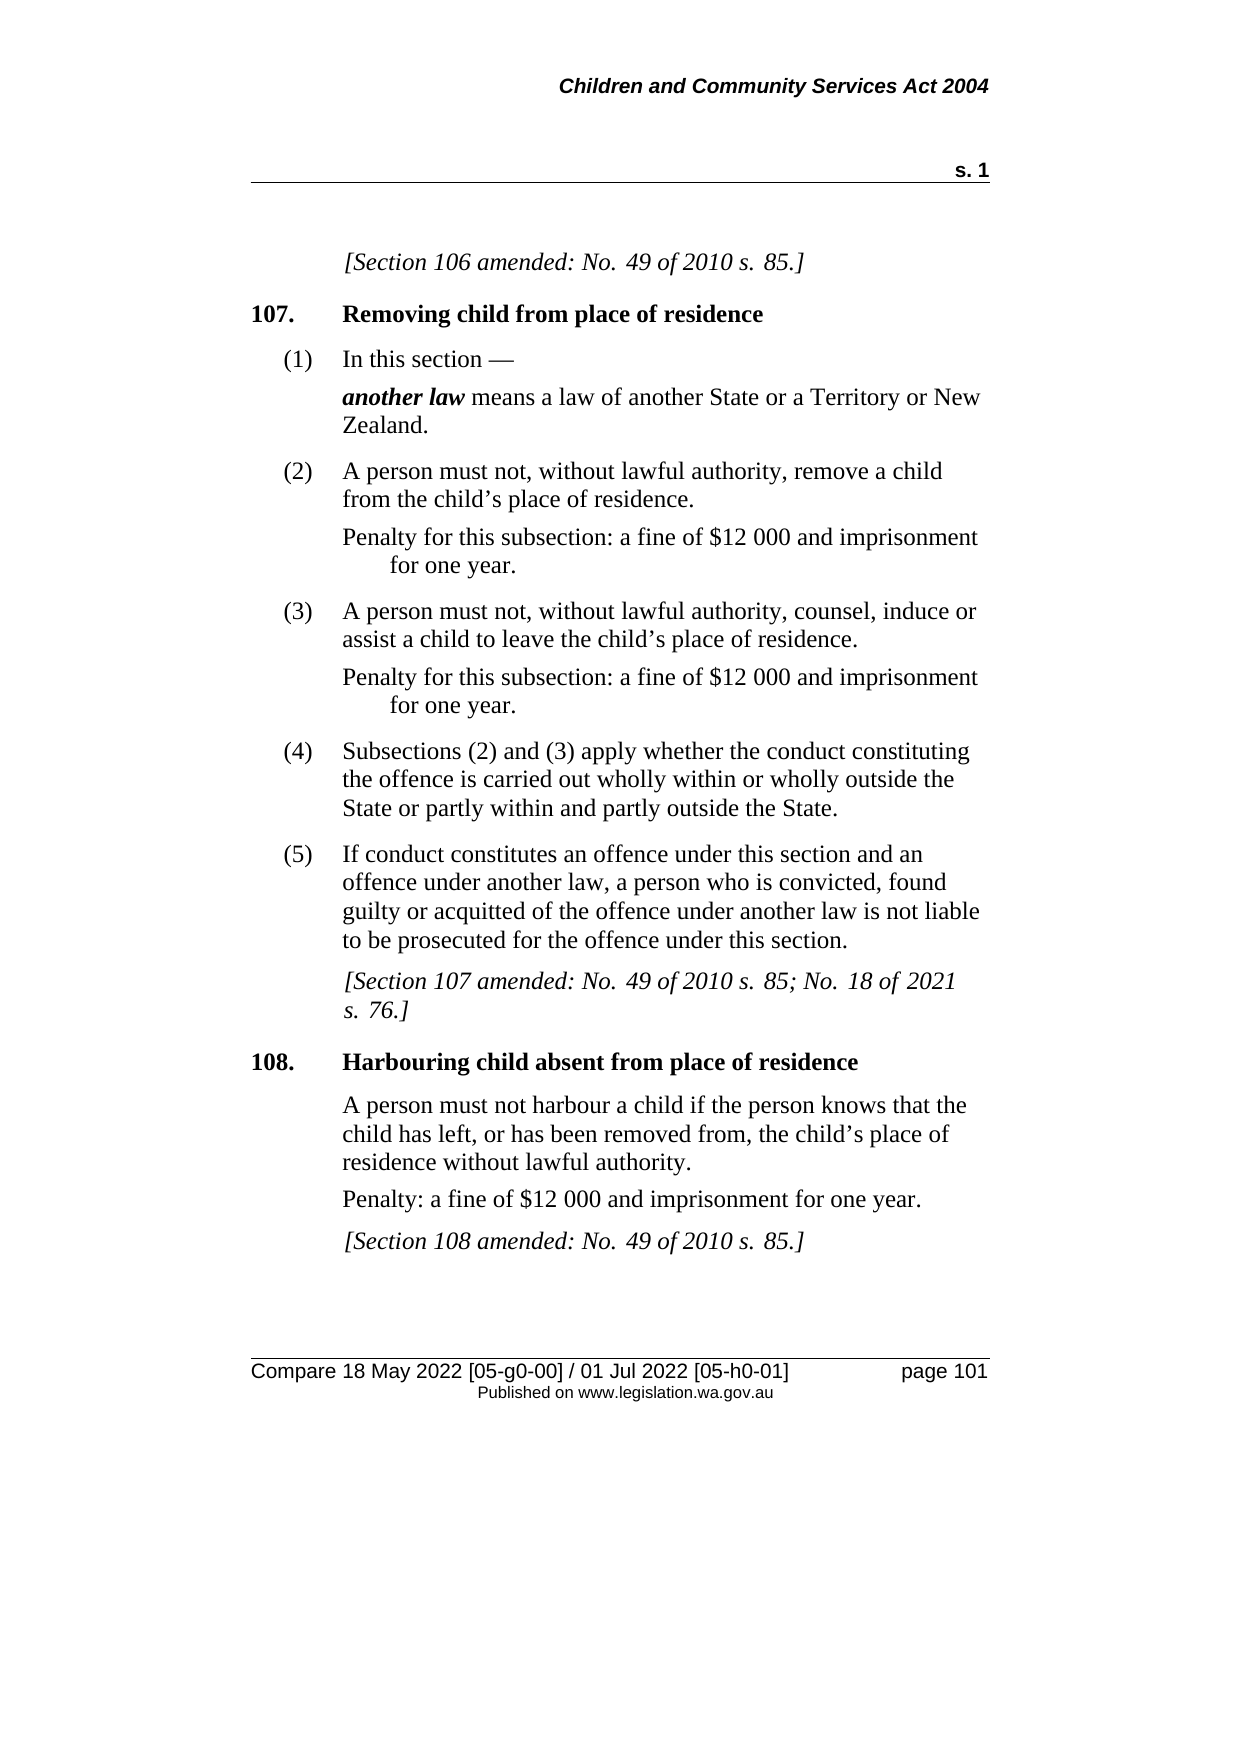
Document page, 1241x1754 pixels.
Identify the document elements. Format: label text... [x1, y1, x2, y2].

text [Section 107 amended: No. 49 of 2010 s. 85; No. 18 of 2021 s. 76.] [251, 966, 990, 1024]
text (2) A person must not, without lawful authority, remove a child from the child’s place of residence. [251, 456, 990, 513]
text (5) If conduct constitutes an offence under this section and an offence under another law, a person who is convicted, found guilty or acquitted of the offence under another law is not liable to be prosecuted for the offence under this section. [251, 839, 990, 954]
text Penalty: a fine of $12 000 and imprisonment for one year. [251, 1184, 990, 1213]
text [Section 108 amended: No. 49 of 2010 s. 85.] [251, 1226, 990, 1254]
text (1) In this section — [251, 344, 990, 373]
text (3) A person must not, without lawful authority, counsel, induce or assist a child to leave the child’s place of residence. [251, 596, 990, 653]
text (4) Subsections (2) and (3) apply whether the conduct constituting the offence is carried out wholly within or wholly outside the State or partly within and partly outside the State. [251, 736, 990, 822]
text Penalty for this subsection: a fine of $12 000 and imprisonment for one year. [251, 522, 990, 579]
text another law means a law of another State or a Territory or New Zealand. [251, 382, 990, 439]
text Penalty for this subsection: a fine of $12 000 and imprisonment for one year. [251, 662, 990, 719]
text [Section 106 amended: No. 49 of 2010 s. 85.] [251, 247, 990, 276]
subtitle 108. Harbouring child absent from place of residence [251, 1047, 990, 1075]
text A person must not harbour a child if the person knows that the child has left, or has been removed from, the child’s place of residence without lawful authority. [251, 1090, 990, 1176]
subtitle 107. Removing child from place of residence [251, 299, 990, 328]
